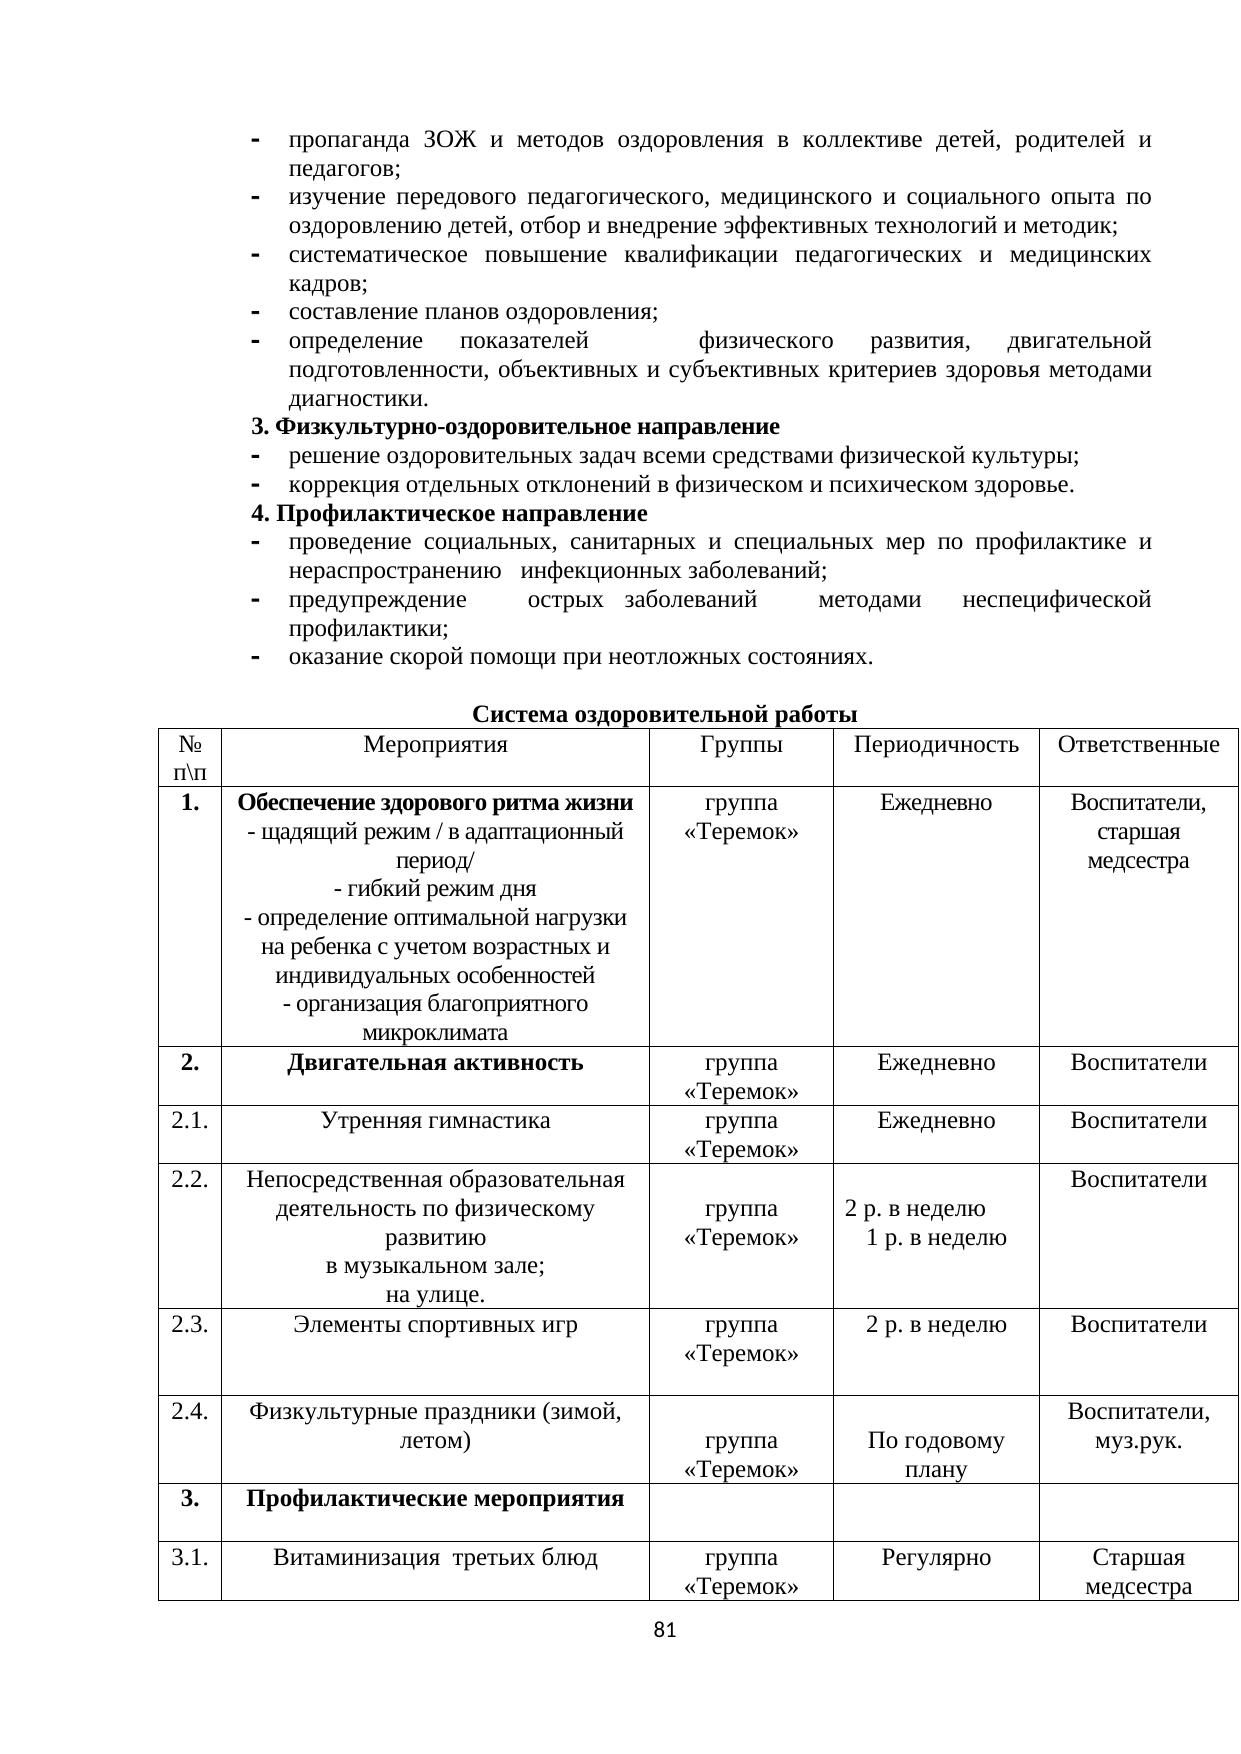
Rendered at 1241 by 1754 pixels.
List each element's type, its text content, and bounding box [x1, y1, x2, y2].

table_cell группа «Теремок» [650, 1396, 833, 1482]
table_cell Двигательная активность [222, 1047, 649, 1104]
list определение показателей физического развития, двигательной подготовленности, объективных и субъективных критериев здоровья методами диагностики. [251, 325, 1153, 411]
table_header Мероприятия [222, 729, 649, 786]
text Система оздоровительной работы [177, 699, 1153, 728]
table_cell группа «Теремок» [650, 787, 833, 1046]
list изучение передового педагогического, медицинского и социального опыта по оздоровлению детей, отбор и внедрение эффективных технологий и методик; [251, 181, 1153, 239]
table_cell 2.2. [159, 1164, 221, 1308]
table_cell [650, 1484, 833, 1541]
table_cell 2 р. в неделю 1 р. в неделю [834, 1164, 1039, 1308]
table_cell [1040, 1484, 1238, 1541]
list пропаганда ЗОЖ и методов оздоровления в коллективе детей, родителей и педагогов; [251, 124, 1153, 181]
list предупреждение острых заболеваний методами неспецифической профилактики; [251, 584, 1153, 641]
table_cell Регулярно [834, 1542, 1039, 1599]
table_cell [222, 1542, 649, 1599]
table_cell [834, 1484, 1039, 1541]
table_cell группа «Теремок» [650, 1164, 833, 1308]
table_cell Воспитатели, муз.рук. [1040, 1396, 1238, 1482]
table_cell 2.3. [159, 1309, 221, 1395]
table_cell По годовому плану [834, 1396, 1039, 1482]
table_cell Ежедневно [834, 1047, 1039, 1104]
table_cell Старшая медсестра [1040, 1542, 1238, 1599]
table_cell группа «Теремок» [650, 1106, 833, 1163]
table_cell Утренняя гимнастика [222, 1106, 649, 1163]
table_cell Элементы спортивных игр [222, 1309, 649, 1395]
table_cell 2.4. [159, 1396, 221, 1482]
list проведение социальных, санитарных и специальных мер по профилактике и нераспространению инфекционных заболеваний; [251, 526, 1153, 584]
table_cell группа «Теремок» [650, 1309, 833, 1395]
table_cell Ежедневно [834, 787, 1039, 1046]
table_cell Воспитатели [1040, 1164, 1238, 1308]
table_cell Профилактические мероприятия [222, 1484, 649, 1541]
table_cell 2.1. [159, 1106, 221, 1163]
table_cell 1. [159, 787, 221, 1046]
table_cell Воспитатели, старшая медсестра [1040, 787, 1238, 1046]
table_cell Обеспечение здорового ритма жизни - щадящий режим / в адаптационный период/ - гибкий режим дня - определение оптимальной нагрузки на ребенка с учетом возрастных и индивидуальных особенностей - организация благоприятного микроклимата [222, 787, 649, 1046]
table_cell 2. [159, 1047, 221, 1104]
table_cell 3. [159, 1484, 221, 1541]
table_cell Воспитатели [1040, 1309, 1238, 1395]
table_cell Физкультурные праздники (зимой, летом) [222, 1396, 649, 1482]
text 4. Профилактическое направление [177, 498, 1153, 526]
table_cell Ежедневно [834, 1106, 1039, 1163]
list систематическое повышение квалификации педагогических и медицинских кадров; [251, 239, 1153, 296]
text 3. Физкультурно-оздоровительное направление [177, 411, 1153, 440]
table_cell 2 р. в неделю [834, 1309, 1039, 1395]
table_cell Воспитатели [1040, 1106, 1238, 1163]
table_cell группа «Теремок» [650, 1047, 833, 1104]
table_header Периодичность [834, 729, 1039, 786]
table_header Группы [650, 729, 833, 786]
table_header № п\п [159, 729, 221, 786]
list решение оздоровительных задач всеми средствами физической культуры; [251, 440, 1153, 469]
table_cell Непосредственная образовательная деятельность по физическому развитию в музыкальном зале; на улице. [222, 1164, 649, 1308]
table_cell группа «Теремок» [650, 1542, 833, 1599]
table_cell 3.1. [159, 1542, 221, 1599]
list составление планов оздоровления; [251, 296, 1153, 325]
list коррекция отдельных отклонений в физическом и психическом здоровье. [251, 469, 1153, 498]
table_header Ответственные [1040, 729, 1238, 786]
table_cell Воспитатели [1040, 1047, 1238, 1104]
list оказание скорой помощи при неотложных состояниях. [251, 641, 1153, 670]
